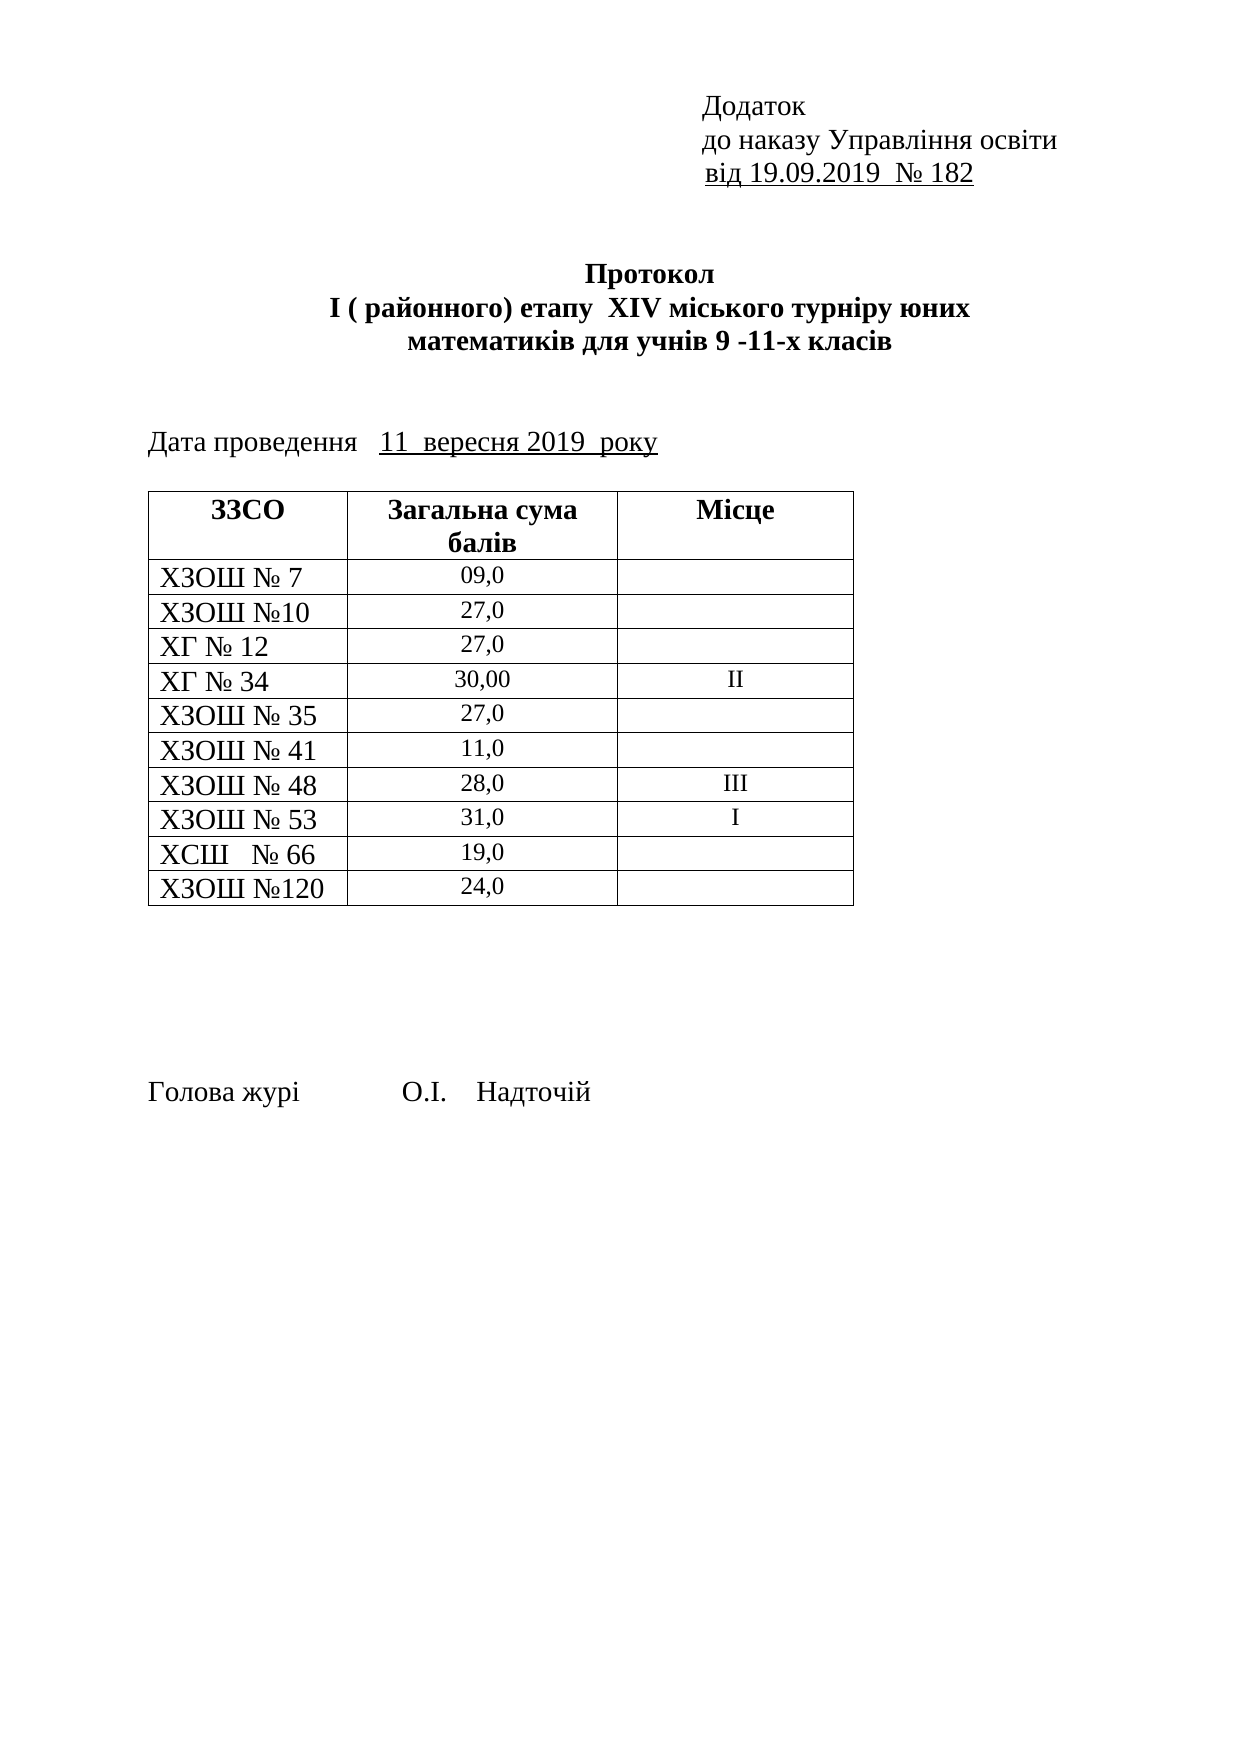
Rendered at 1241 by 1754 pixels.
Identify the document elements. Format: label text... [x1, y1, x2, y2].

table_cell [618, 595, 853, 628]
table_cell [618, 871, 853, 905]
text Протокол [148, 256, 1152, 290]
table_cell ХЗОШ № 35 [149, 699, 347, 732]
text Дата проведення 11 вересня 2019 року [148, 424, 1152, 457]
table_header Загальна сума балів [348, 492, 617, 559]
table_cell [618, 837, 853, 870]
table_cell 09,0 [348, 560, 617, 594]
text від 19.09.2019 № 182 [148, 156, 1152, 189]
table_cell [618, 699, 853, 732]
table_cell [618, 560, 853, 594]
table_header ЗЗСО [149, 492, 347, 559]
table_cell 24,0 [348, 871, 617, 905]
table_cell 27,0 [348, 629, 617, 663]
table_cell ХЗОШ №120 [149, 871, 347, 905]
table_cell ХЗОШ №10 [149, 595, 347, 628]
table_cell 28,0 [348, 768, 617, 801]
table_cell ІІ [618, 664, 853, 697]
text математиків для учнів 9 -11-х класів [148, 323, 1152, 357]
table_cell ХЗОШ № 7 [149, 560, 347, 594]
table_cell 31,0 [348, 802, 617, 836]
table_cell [618, 629, 853, 663]
table_cell ХЗОШ № 53 [149, 802, 347, 836]
table_cell ХЗОШ № 41 [149, 733, 347, 767]
text Голова журі О.І. Надточій [148, 1074, 1152, 1107]
table_header Місце [618, 492, 853, 559]
table_cell ХГ № 34 [149, 664, 347, 697]
table_cell ХГ № 12 [149, 629, 347, 663]
table_cell 27,0 [348, 699, 617, 732]
table_cell ІІІ [618, 768, 853, 801]
table_cell ХЗОШ № 48 [149, 768, 347, 801]
text до наказу Управління освіти [148, 122, 1152, 156]
table_cell ХСШ № 66 [149, 837, 347, 870]
table_cell 30,00 [348, 664, 617, 697]
table_cell [618, 733, 853, 767]
table_cell 11,0 [348, 733, 617, 767]
text Додаток [148, 88, 1152, 122]
table_cell І [618, 802, 853, 836]
table_cell 19,0 [348, 837, 617, 870]
text І ( районного) етапу ХІV міського турніру юних [148, 290, 1152, 323]
table_cell 27,0 [348, 595, 617, 628]
